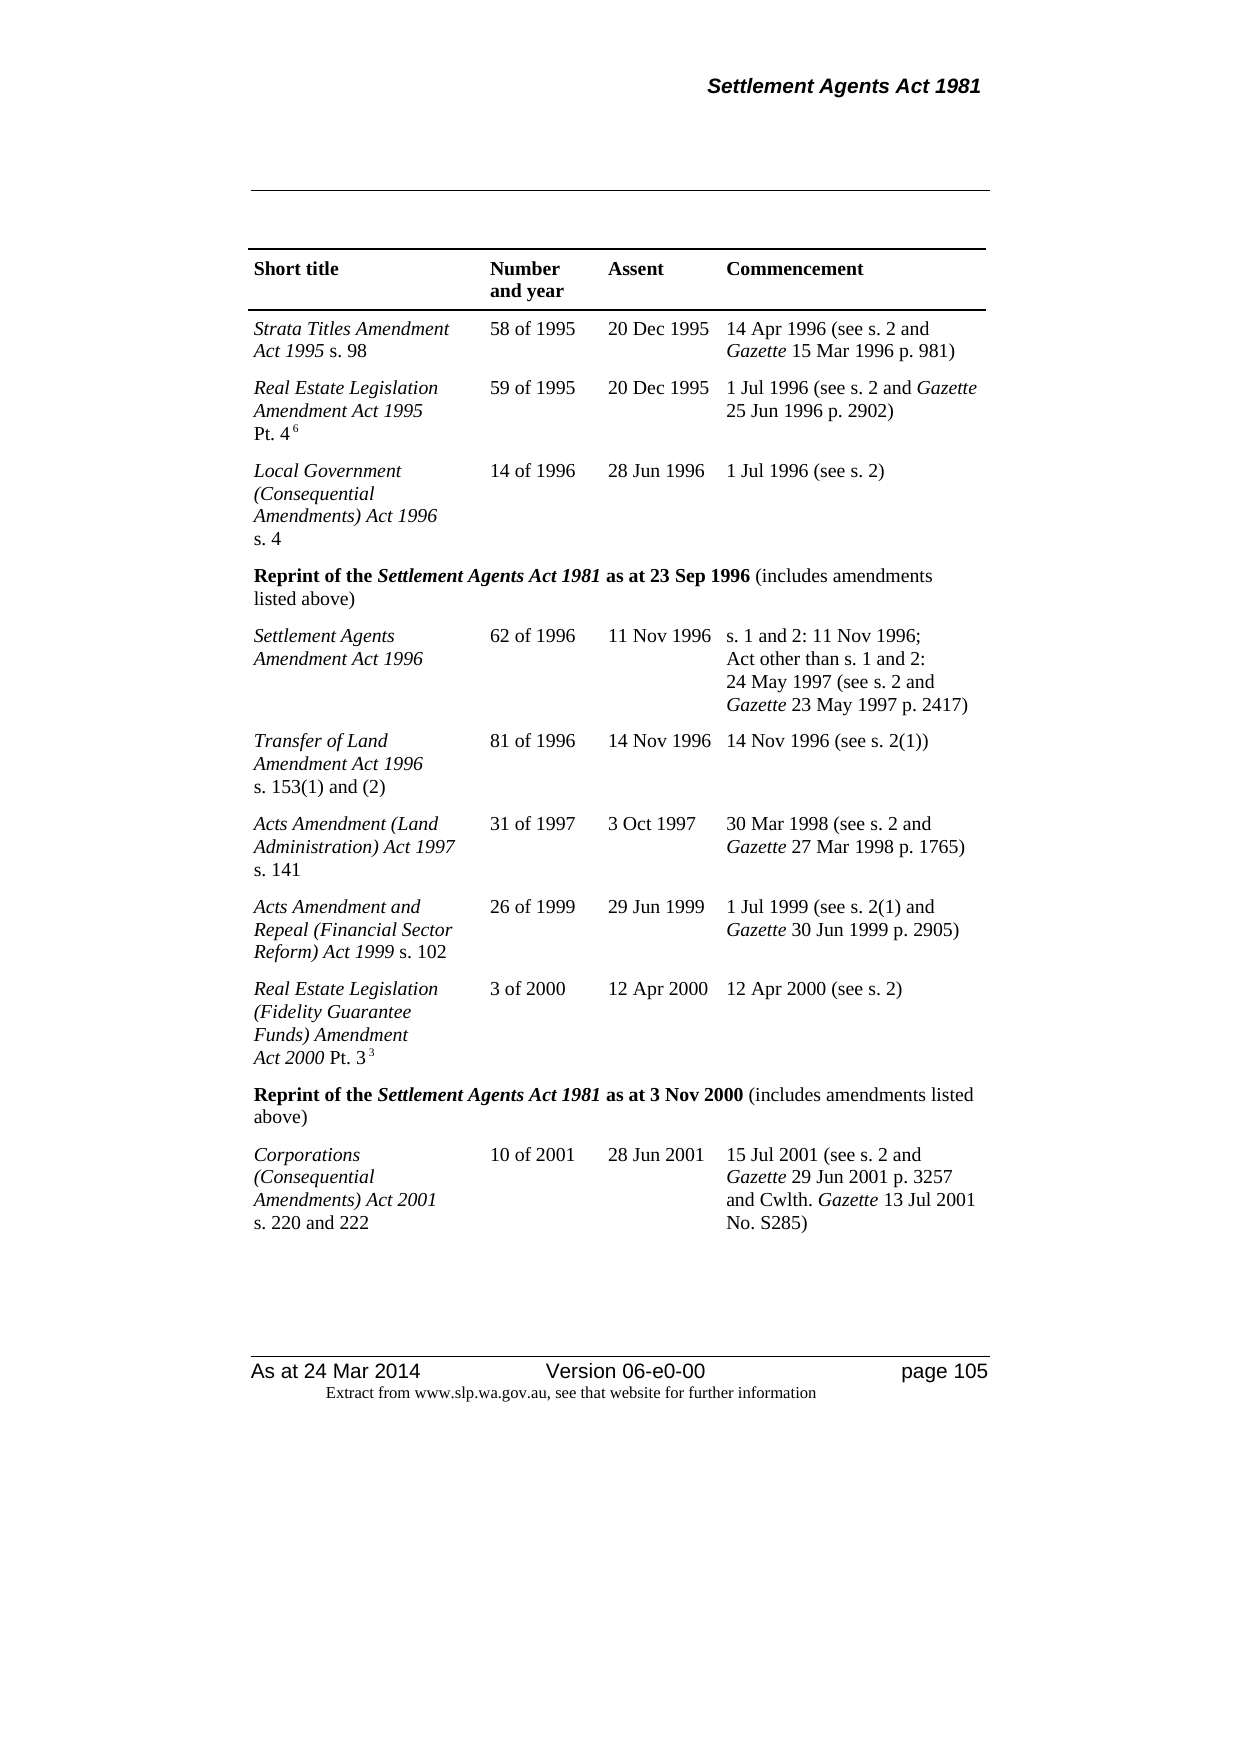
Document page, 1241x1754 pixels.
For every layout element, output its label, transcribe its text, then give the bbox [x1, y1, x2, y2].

table_header Short title [248, 250, 484, 309]
table_cell Strata Titles Amendment Act 1995 s. 98 [248, 311, 484, 369]
table_cell Local Government (Consequential Amendments) Act 1996 s. 4 [248, 452, 484, 557]
table_cell 14 of 1996 [484, 452, 602, 557]
table_cell Acts Amendment and Repeal (Financial Sector Reform) Act 1999 s. 102 [248, 888, 484, 970]
table_cell 3 of 2000 [484, 970, 602, 1076]
table_cell 14 Nov 1996 [602, 723, 720, 805]
table_header Commencement [720, 250, 986, 309]
table_cell 11 Nov 1996 [602, 617, 720, 722]
table_cell 3 Oct 1997 [602, 805, 720, 888]
table_cell 81 of 1996 [484, 723, 602, 805]
table_cell Settlement Agents Amendment Act 1996 [248, 617, 484, 722]
table_cell s. 1 and 2: 11 Nov 1996; Act other than s. 1 and 2: 24 May 1997 (see s. 2 and Gazette 23 May 1997 p. 2417) [720, 617, 986, 722]
table_cell Transfer of Land Amendment Act 1996 s. 153(1) and (2) [248, 723, 484, 805]
table_cell Reprint of the Settlement Agents Act 1981 as at 23 Sep 1996 (includes amendments listed above) [248, 557, 986, 617]
table_cell Acts Amendment (Land Administration) Act 1997 s. 141 [248, 805, 484, 888]
table_cell 12 Apr 2000 [602, 970, 720, 1076]
table_cell 28 Jun 2001 [602, 1135, 720, 1241]
table_cell Real Estate Legislation (Fidelity Guarantee Funds) Amendment Act 2000 Pt. 3 3 [248, 970, 484, 1076]
table_cell 20 Dec 1995 [602, 311, 720, 369]
table_cell 31 of 1997 [484, 805, 602, 888]
table_cell 14 Apr 1996 (see s. 2 and Gazette 15 Mar 1996 p. 981) [720, 311, 986, 369]
table_cell 30 Mar 1998 (see s. 2 and Gazette 27 Mar 1998 p. 1765) [720, 805, 986, 888]
table_cell 1 Jul 1996 (see s. 2 and Gazette 25 Jun 1996 p. 2902) [720, 369, 986, 452]
table_cell 62 of 1996 [484, 617, 602, 722]
table_cell 10 of 2001 [484, 1135, 602, 1241]
table_cell 26 of 1999 [484, 888, 602, 970]
table_cell 59 of 1995 [484, 369, 602, 452]
table_cell 58 of 1995 [484, 311, 602, 369]
table_cell 20 Dec 1995 [602, 369, 720, 452]
table_cell 12 Apr 2000 (see s. 2) [720, 970, 986, 1076]
table_cell Corporations (Consequential Amendments) Act 2001 s. 220 and 222 [248, 1135, 484, 1241]
table_cell 15 Jul 2001 (see s. 2 and Gazette 29 Jun 2001 p. 3257 and Cwlth. Gazette 13 Jul 2001 No. S285) [720, 1135, 986, 1241]
table_cell Real Estate Legislation Amendment Act 1995 Pt. 4 6 [248, 369, 484, 452]
table_cell 14 Nov 1996 (see s. 2(1)) [720, 723, 986, 805]
table_header Number and year [484, 250, 602, 309]
table_cell 29 Jun 1999 [602, 888, 720, 970]
table_cell 28 Jun 1996 [602, 452, 720, 557]
table_cell 1 Jul 1999 (see s. 2(1) and Gazette 30 Jun 1999 p. 2905) [720, 888, 986, 970]
table_cell Reprint of the Settlement Agents Act 1981 as at 3 Nov 2000 (includes amendments listed above) [248, 1076, 986, 1135]
table_header Assent [602, 250, 720, 309]
table_cell 1 Jul 1996 (see s. 2) [720, 452, 986, 557]
